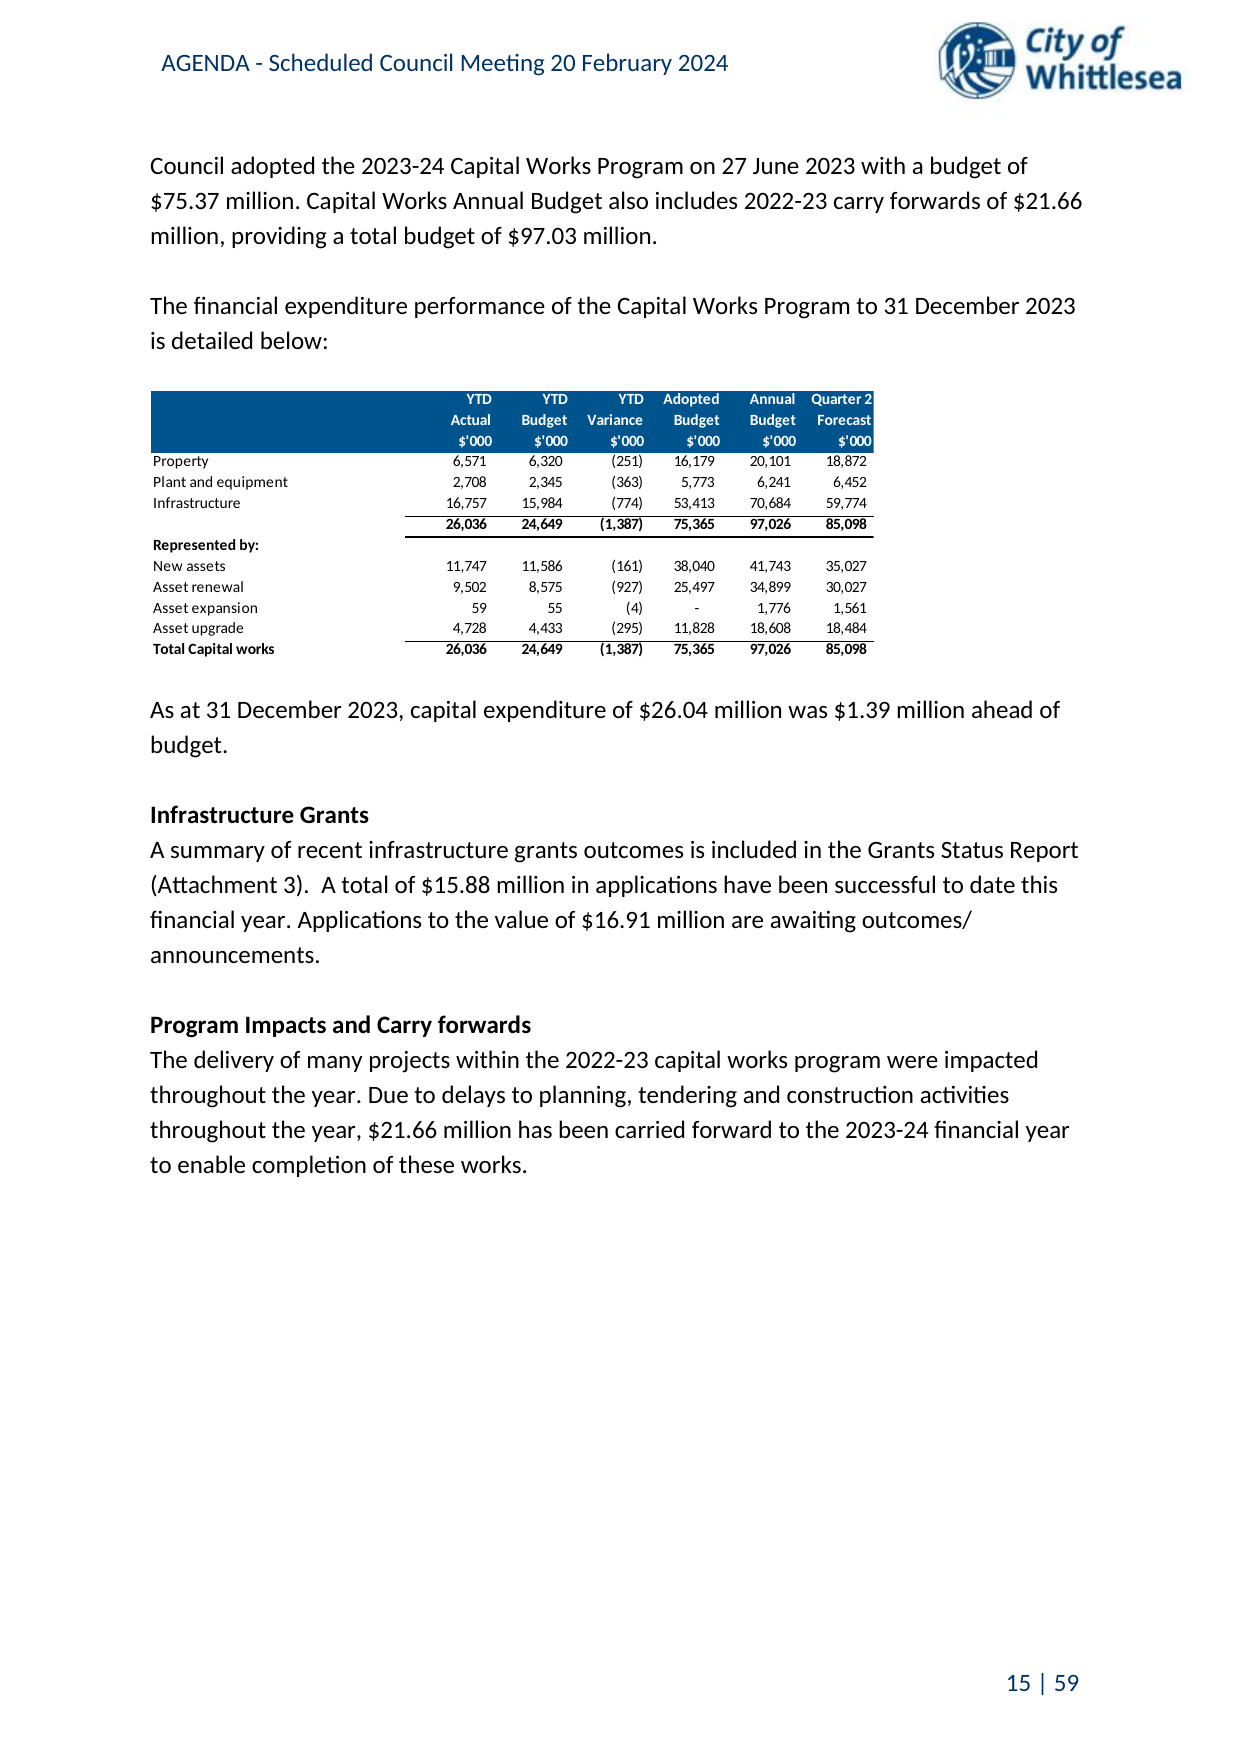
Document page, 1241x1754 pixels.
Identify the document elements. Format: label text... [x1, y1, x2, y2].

text Council adopted the 2023-24 Capital Works Program on 27 June 2023 with a budget of $75.37 million. Capital Works Annual Budget also includes 2022-23 carry forwards of $21.66 million, providing a total budget of $97.03 million. [150, 150, 1090, 251]
text The financial expenditure performance of the Capital Works Program to 31 December 2023 is detailed below: [150, 290, 1090, 356]
text The delivery of many projects within the 2022-23 capital works program were impacted throughout the year. Due to delays to planning, tendering and construction activities throughout the year, $21.66 million has been carried forward to the 2023-24 financial year to enable completion of these works. [150, 1044, 1090, 1180]
text As at 31 December 2023, capital expenditure of $26.04 million was $1.39 million ahead of budget. [150, 694, 1090, 760]
picture [0, 0, 1241, 127]
text Infrastructure Grants [150, 799, 1090, 830]
text Program Impacts and Carry forwards [150, 1009, 1090, 1040]
text A summary of recent infrastructure grants outcomes is included in the Grants Status Report (Attachment 3). A total of $15.88 million in applications have been successful to date this financial year. Applications to the value of $16.91 million are awaiting outcomes/ announcements. [150, 834, 1090, 970]
